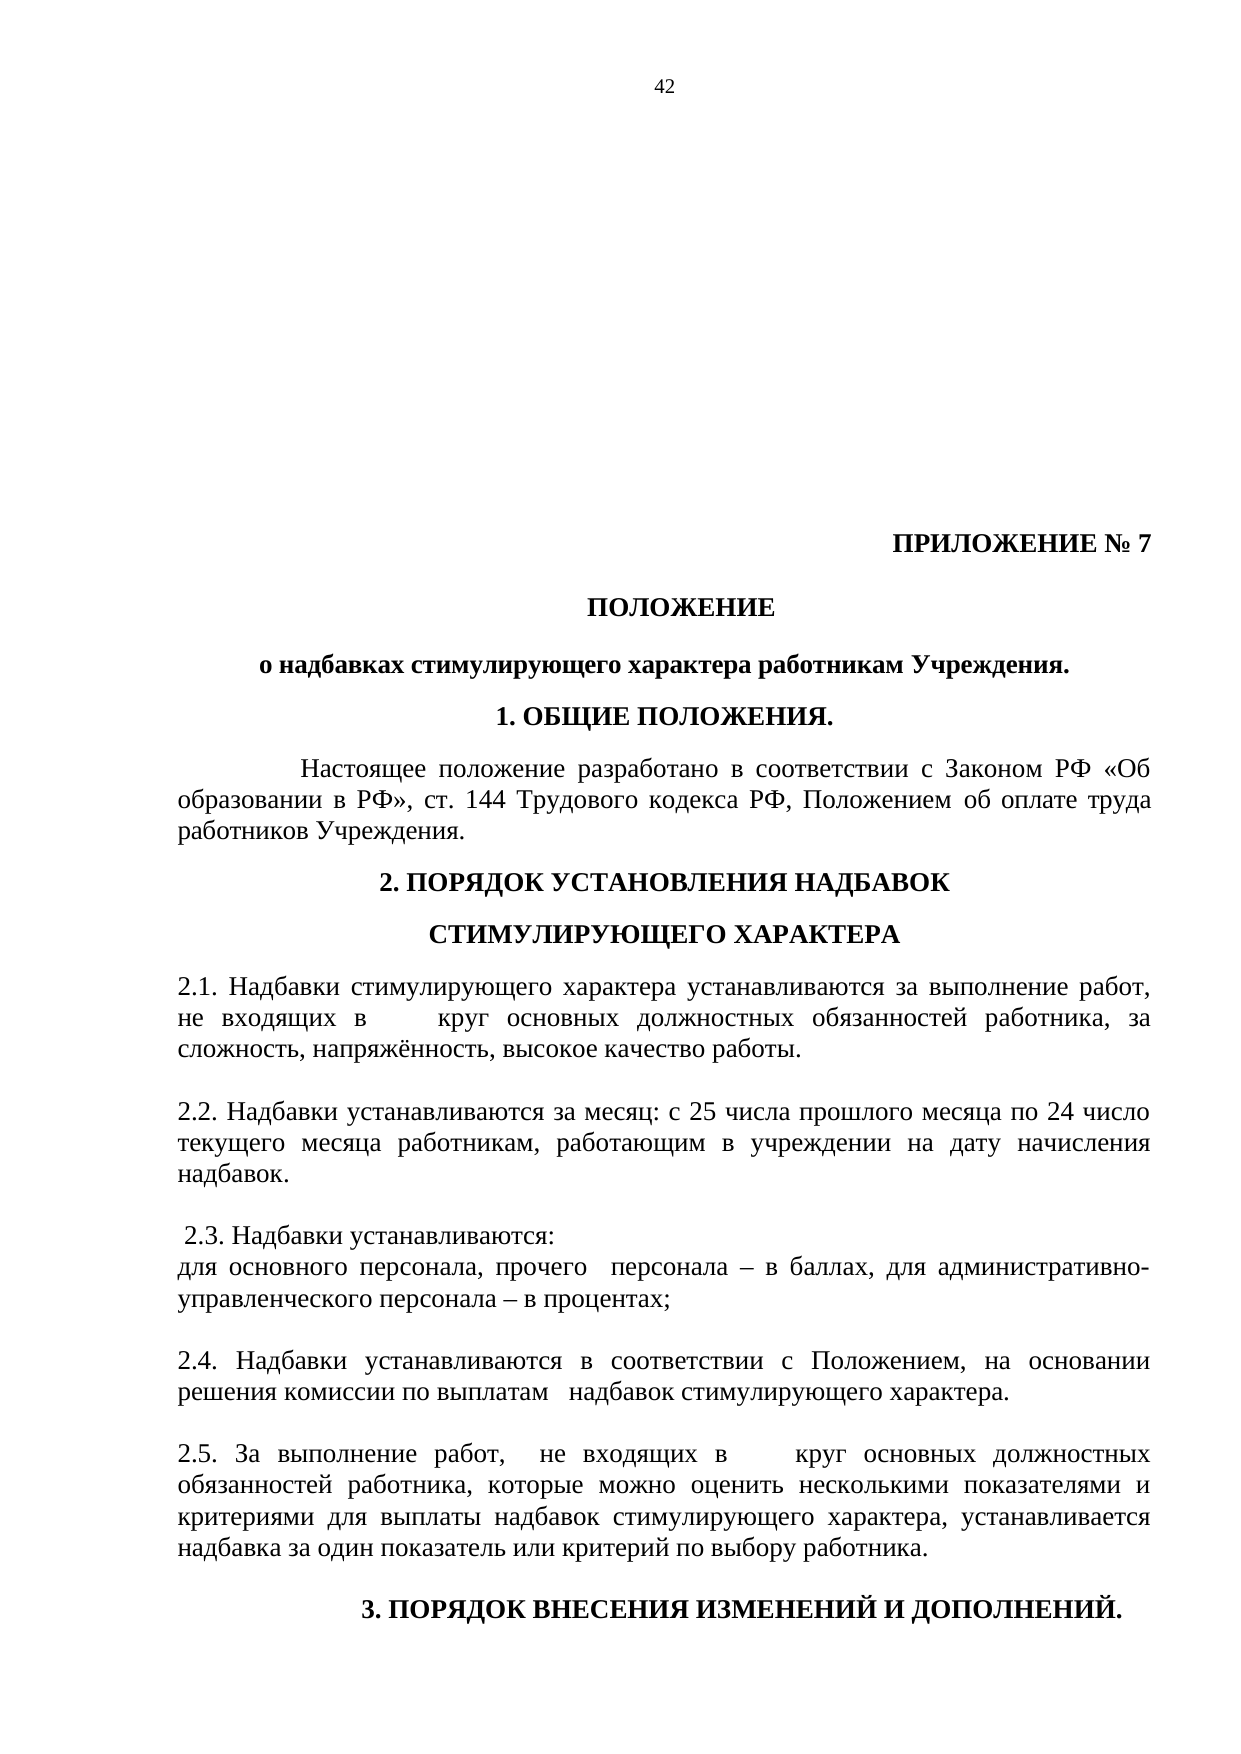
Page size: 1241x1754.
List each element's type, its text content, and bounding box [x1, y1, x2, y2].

text 2.2. Надбавки устанавливаются за месяц: с 25 числа прошлого месяца по 24 число текущего месяца работникам, работающим в учреждении на дату начисления надбавок. [177, 1095, 1152, 1188]
text ПОЛОЖЕНИЕ [177, 591, 1152, 623]
text Настоящее положение разработано в соответствии с Законом РФ «Об образовании в РФ», ст. 144 Трудового кодекса РФ, Положением об оплате труда работников Учреждения. [177, 752, 1152, 845]
text 2.1. Надбавки стимулирующего характера устанавливаются за выполнение работ, не входящих в круг основных должностных обязанностей работника, за сложность, напряжённость, высокое качество работы. [177, 970, 1152, 1064]
text 2.4. Надбавки устанавливаются в соответствии с Положением, на основании решения комиссии по выплатам надбавок стимулирующего характера. [177, 1344, 1152, 1406]
text 2.3. Надбавки устанавливаются: [177, 1219, 1152, 1251]
text о надбавках стимулирующего характера работникам Учреждения. [177, 648, 1152, 679]
text 3. ПОРЯДОК ВНЕСЕНИЯ ИЗМЕНЕНИЙ И ДОПОЛНЕНИЙ. [177, 1593, 1152, 1624]
text 1. ОБЩИЕ ПОЛОЖЕНИЯ. [177, 700, 1152, 731]
text СТИМУЛИРУЮЩЕГО ХАРАКТЕРА [177, 918, 1152, 949]
text 2.5. За выполнение работ, не входящих в круг основных должностных обязанностей работника, которые можно оценить несколькими показателями и критериями для выплаты надбавок стимулирующего характера, устанавливается надбавка за один показатель или критерий по выбору работника. [177, 1437, 1152, 1562]
text ПРИЛОЖЕНИЕ № 7 [177, 527, 1152, 558]
text 2. ПОРЯДОК УСТАНОВЛЕНИЯ НАДБАВОК [177, 866, 1152, 897]
text для основного персонала, прочего персонала – в баллах, для административно-управленческого персонала – в процентах; [177, 1251, 1152, 1313]
